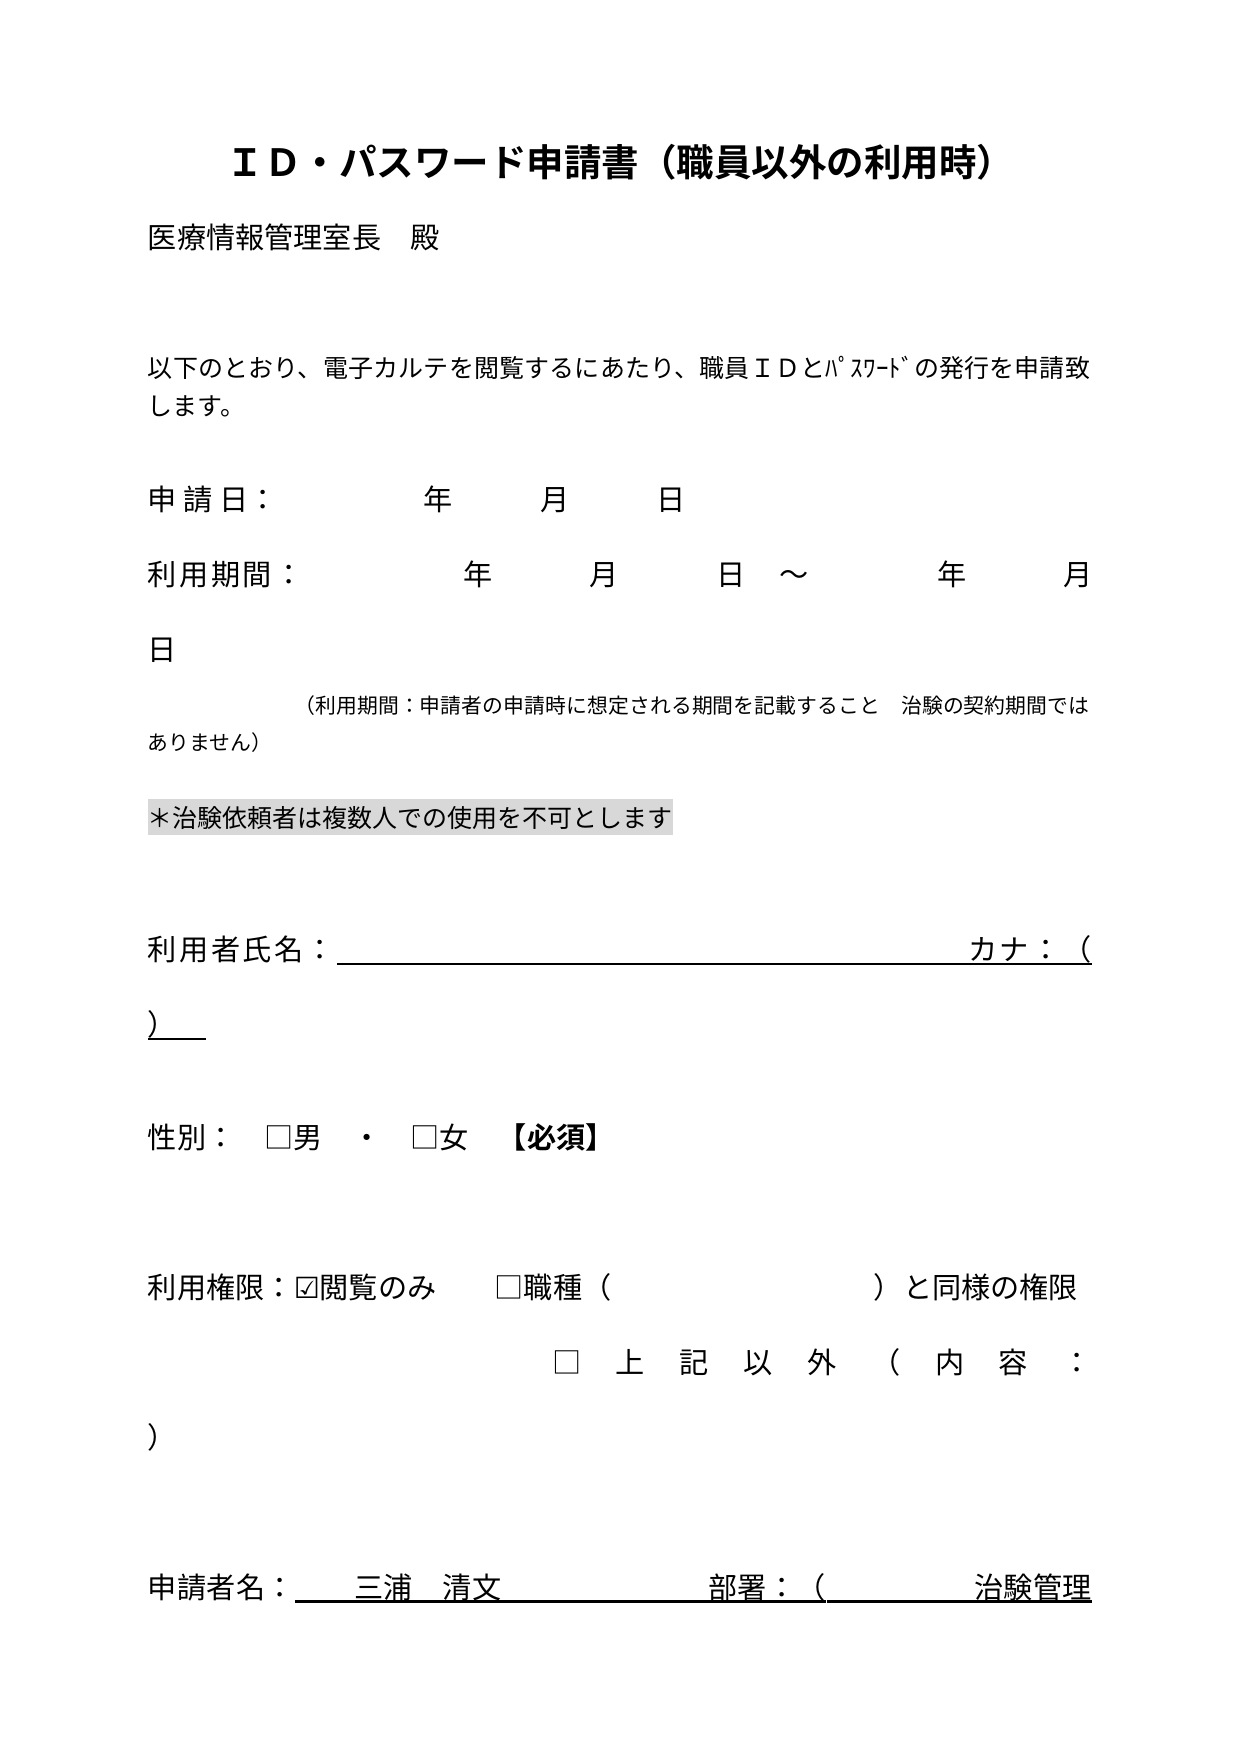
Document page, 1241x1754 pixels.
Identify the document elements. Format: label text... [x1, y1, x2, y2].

text （利用期間：申請者の申請時に想定される期間を記載すること 治験の契約期間ではありません） [148, 685, 1092, 760]
text 利用権限：☑閲覧のみ □職種（ ）と同様の権限 [148, 1248, 1092, 1323]
text ＊治験依頼者は複数人での使用を不可とします [148, 798, 1092, 835]
text □上記以外（内容： ） [148, 1323, 1092, 1473]
text 利用者氏名： カナ：（ ） [148, 910, 1092, 1060]
text ＩＤ・パスワード申請書（職員以外の利用時） [148, 123, 1092, 198]
text 性別： □男 ・ □女 【必須】 [148, 1098, 1092, 1173]
text 医療情報管理室長 殿 [148, 198, 1092, 273]
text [148, 1548, 1092, 1623]
text 申 請 日： 年 月 日 [148, 460, 1092, 535]
text 以下のとおり、電子カルテを閲覧するにあたり、職員ＩＤとﾊﾟｽﾜｰﾄﾞの発行を申請致します。 [148, 348, 1092, 423]
text 利用期間： 年 月 日 ～ 年 月 日 [148, 535, 1092, 685]
